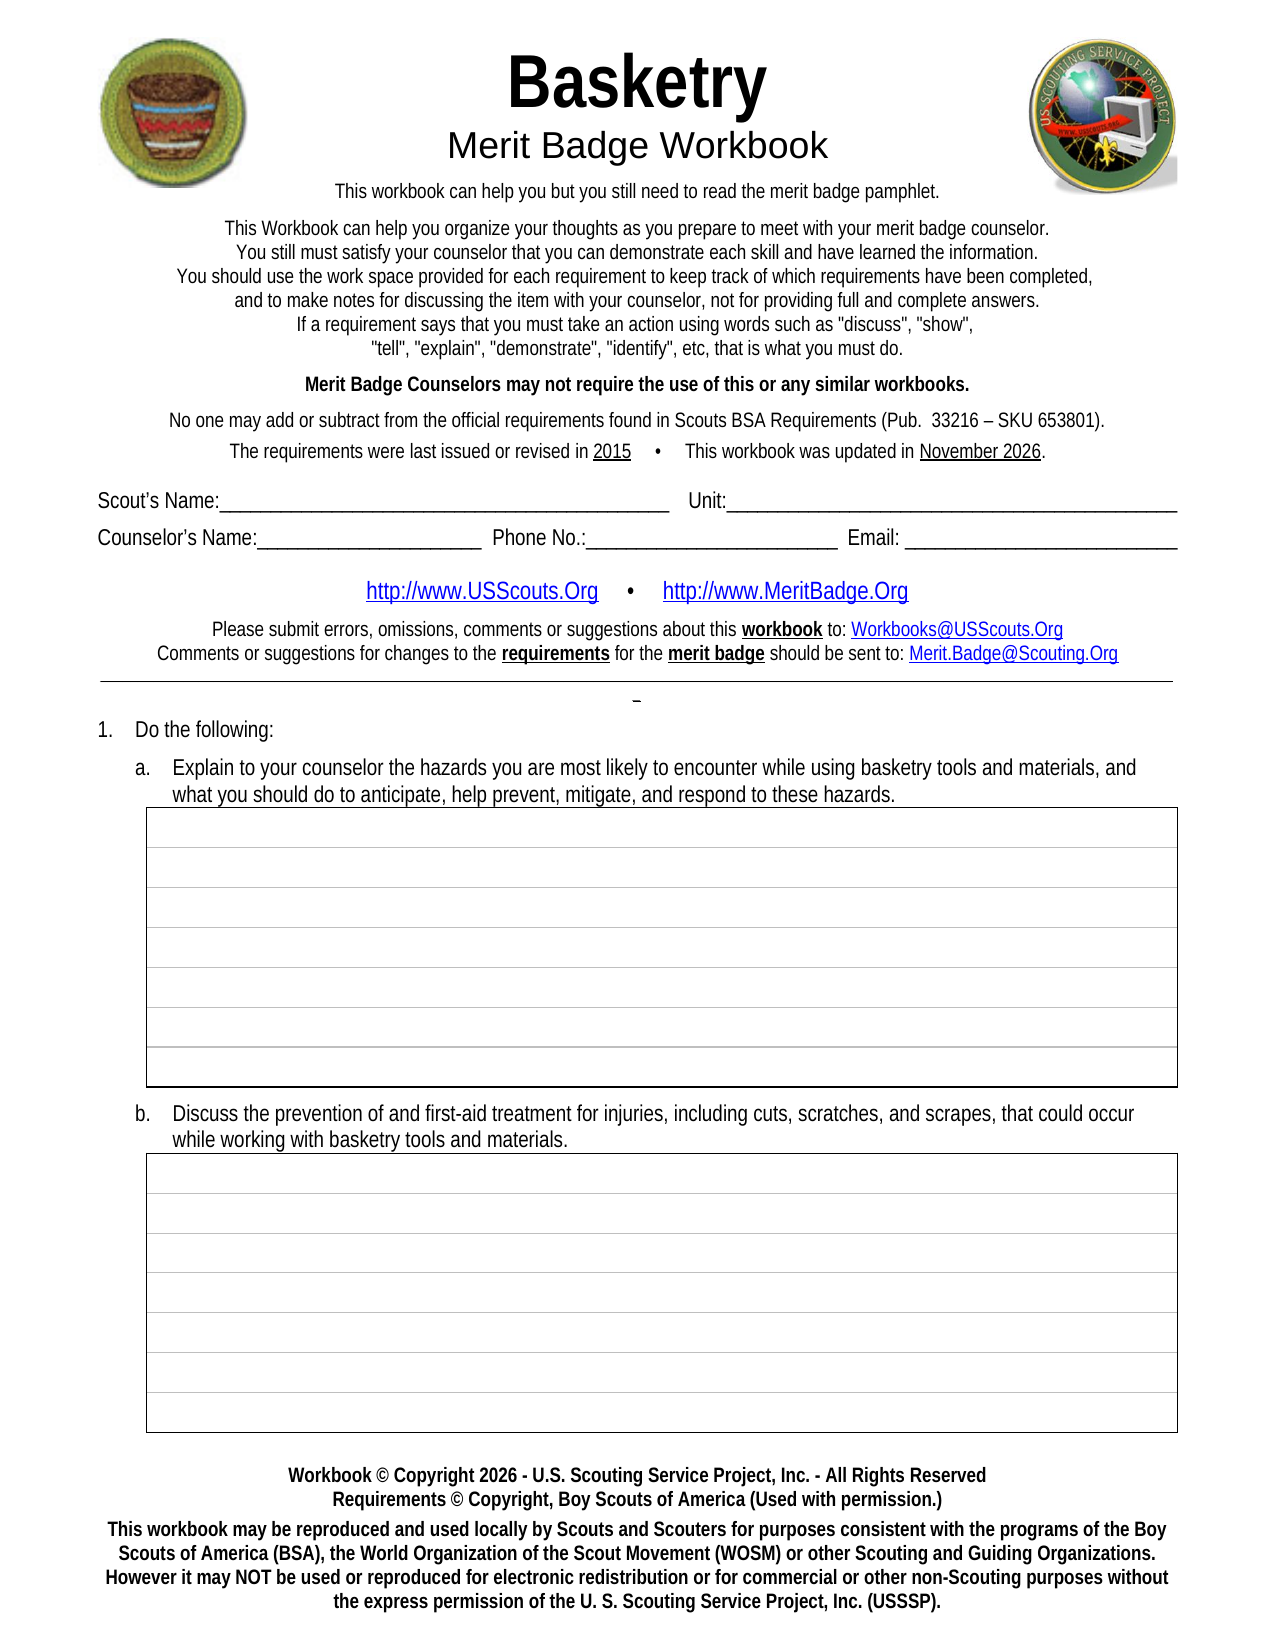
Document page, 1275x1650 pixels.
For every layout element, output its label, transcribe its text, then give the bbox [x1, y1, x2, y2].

table_cell [147, 968, 1177, 1007]
table_cell [147, 1313, 1177, 1352]
table_header [147, 1154, 1177, 1192]
text b. Discuss the prevention of and first-aid treatment for injuries, including cuts, scratches, and scrapes, that could occur while working with basketry tools and materials. [135, 1100, 1177, 1153]
table_cell [147, 888, 1177, 927]
text ______________________________________________________________________________________________________________________________________________ [97, 665, 1177, 703]
text Please submit errors, omissions, comments or suggestions about this workbook to: Workbooks@USScouts.Org [97, 617, 1177, 641]
table_cell [147, 1353, 1177, 1392]
text Comments or suggestions for changes to the requirements for the merit badge should be sent to: Merit.Badge@Scouting.Org [97, 641, 1177, 665]
picture [1027, 37, 1178, 195]
table_cell [147, 1393, 1177, 1432]
table_cell [147, 1273, 1177, 1312]
table_cell [147, 1194, 1177, 1232]
table_cell [147, 1048, 1177, 1086]
table_header [147, 808, 1177, 847]
text a. Explain to your counselor the hazards you are most likely to encounter while using basketry tools and materials, and what you should do to anticipate, help prevent, mitigate, and respond to these hazards. [135, 754, 1177, 807]
picture [97, 37, 248, 188]
table_cell [147, 1234, 1177, 1272]
text 1. Do the following: [97, 716, 1177, 742]
table_cell [147, 928, 1177, 967]
table_cell [147, 848, 1177, 887]
text http://www.USScouts.Org • http://www.MeritBadge.Org [97, 576, 1177, 604]
table_cell [147, 1008, 1177, 1046]
